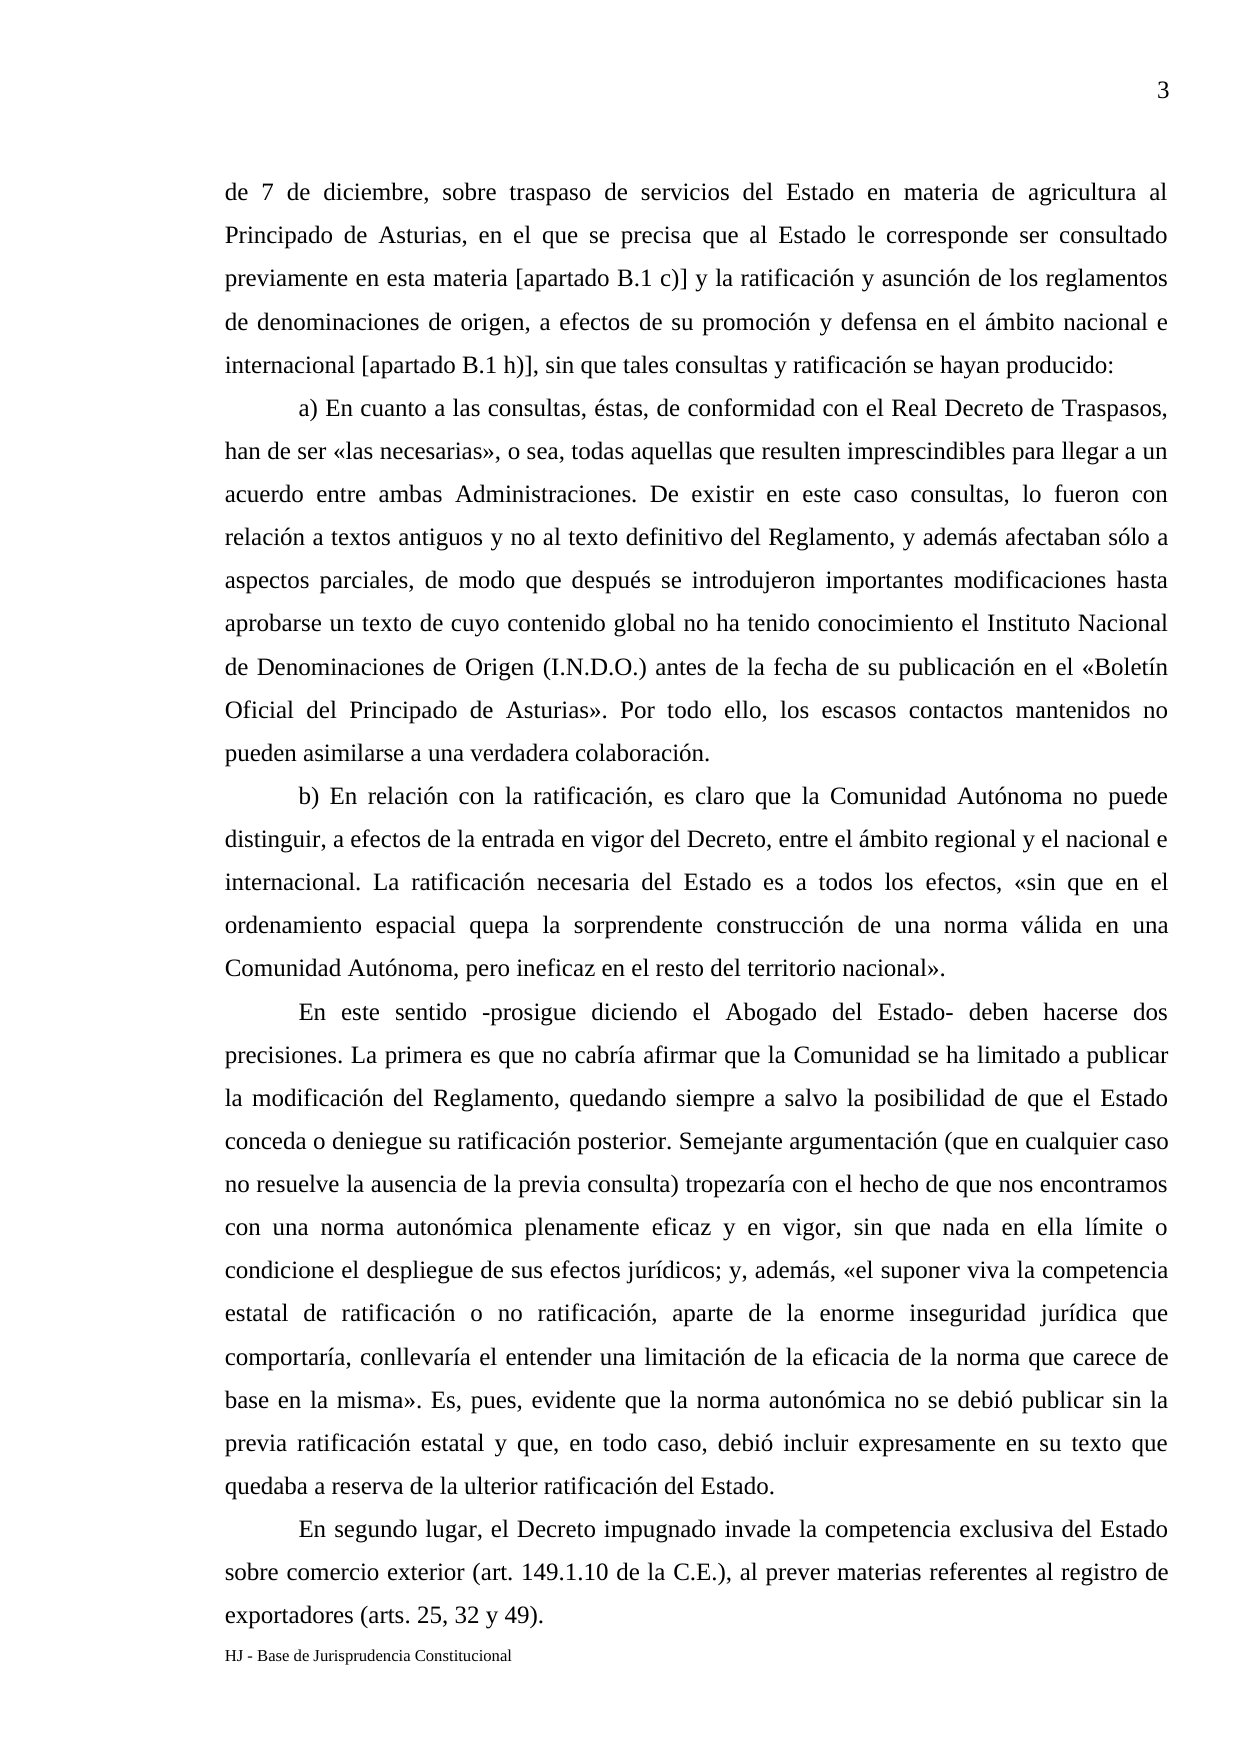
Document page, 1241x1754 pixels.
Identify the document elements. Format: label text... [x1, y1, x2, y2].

text a) En cuanto a las consultas, éstas, de conformidad con el Real Decreto de Traspasos, han de ser «las necesarias», o sea, todas aquellas que resulten imprescindibles para llegar a un acuerdo entre ambas Administraciones. De existir en este caso consultas, lo fueron con relación a textos antiguos y no al texto definitivo del Reglamento, y además afectaban sólo a aspectos parciales, de modo que después se introdujeron importantes modificaciones hasta aprobarse un texto de cuyo contenido global no ha tenido conocimiento el Instituto Nacional de Denominaciones de Origen (I.N.D.O.) antes de la fecha de su publicación en el «Boletín Oficial del Principado de Asturias». Por todo ello, los escasos contactos mantenidos no pueden asimilarse a una verdadera colaboración. [224, 393, 1169, 767]
text b) En relación con la ratificación, es claro que la Comunidad Autónoma no puede distinguir, a efectos de la entrada en vigor del Decreto, entre el ámbito regional y el nacional e internacional. La ratificación necesaria del Estado es a todos los efectos, «sin que en el ordenamiento espacial quepa la sorprendente construcción de una norma válida en una Comunidad Autónoma, pero ineficaz en el resto del territorio nacional». [224, 781, 1169, 982]
text En segundo lugar, el Decreto impugnado invade la competencia exclusiva del Estado sobre comercio exterior (art. 149.1.10 de la C.E.), al prever materias referentes al registro de exportadores (arts. 25, 32 y 49). [224, 1514, 1169, 1629]
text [224, 177, 1169, 378]
text En este sentido -prosigue diciendo el Abogado del Estado- deben hacerse dos precisiones. La primera es que no cabría afirmar que la Comunidad se ha limitado a publicar la modificación del Reglamento, quedando siempre a salvo la posibilidad de que el Estado conceda o deniegue su ratificación posterior. Semejante argumentación (que en cualquier caso no resuelve la ausencia de la previa consulta) tropezaría con el hecho de que nos encontramos con una norma autonómica plenamente eficaz y en vigor, sin que nada en ella límite o condicione el despliegue de sus efectos jurídicos; y, además, «el suponer viva la competencia estatal de ratificación o no ratificación, aparte de la enorme inseguridad jurídica que comportaría, conllevaría el entender una limitación de la eficacia de la norma que carece de base en la misma». Es, pues, evidente que la norma autonómica no se debió publicar sin la previa ratificación estatal y que, en todo caso, debió incluir expresamente en su texto que quedaba a reserva de la ulterior ratificación del Estado. [224, 997, 1169, 1500]
